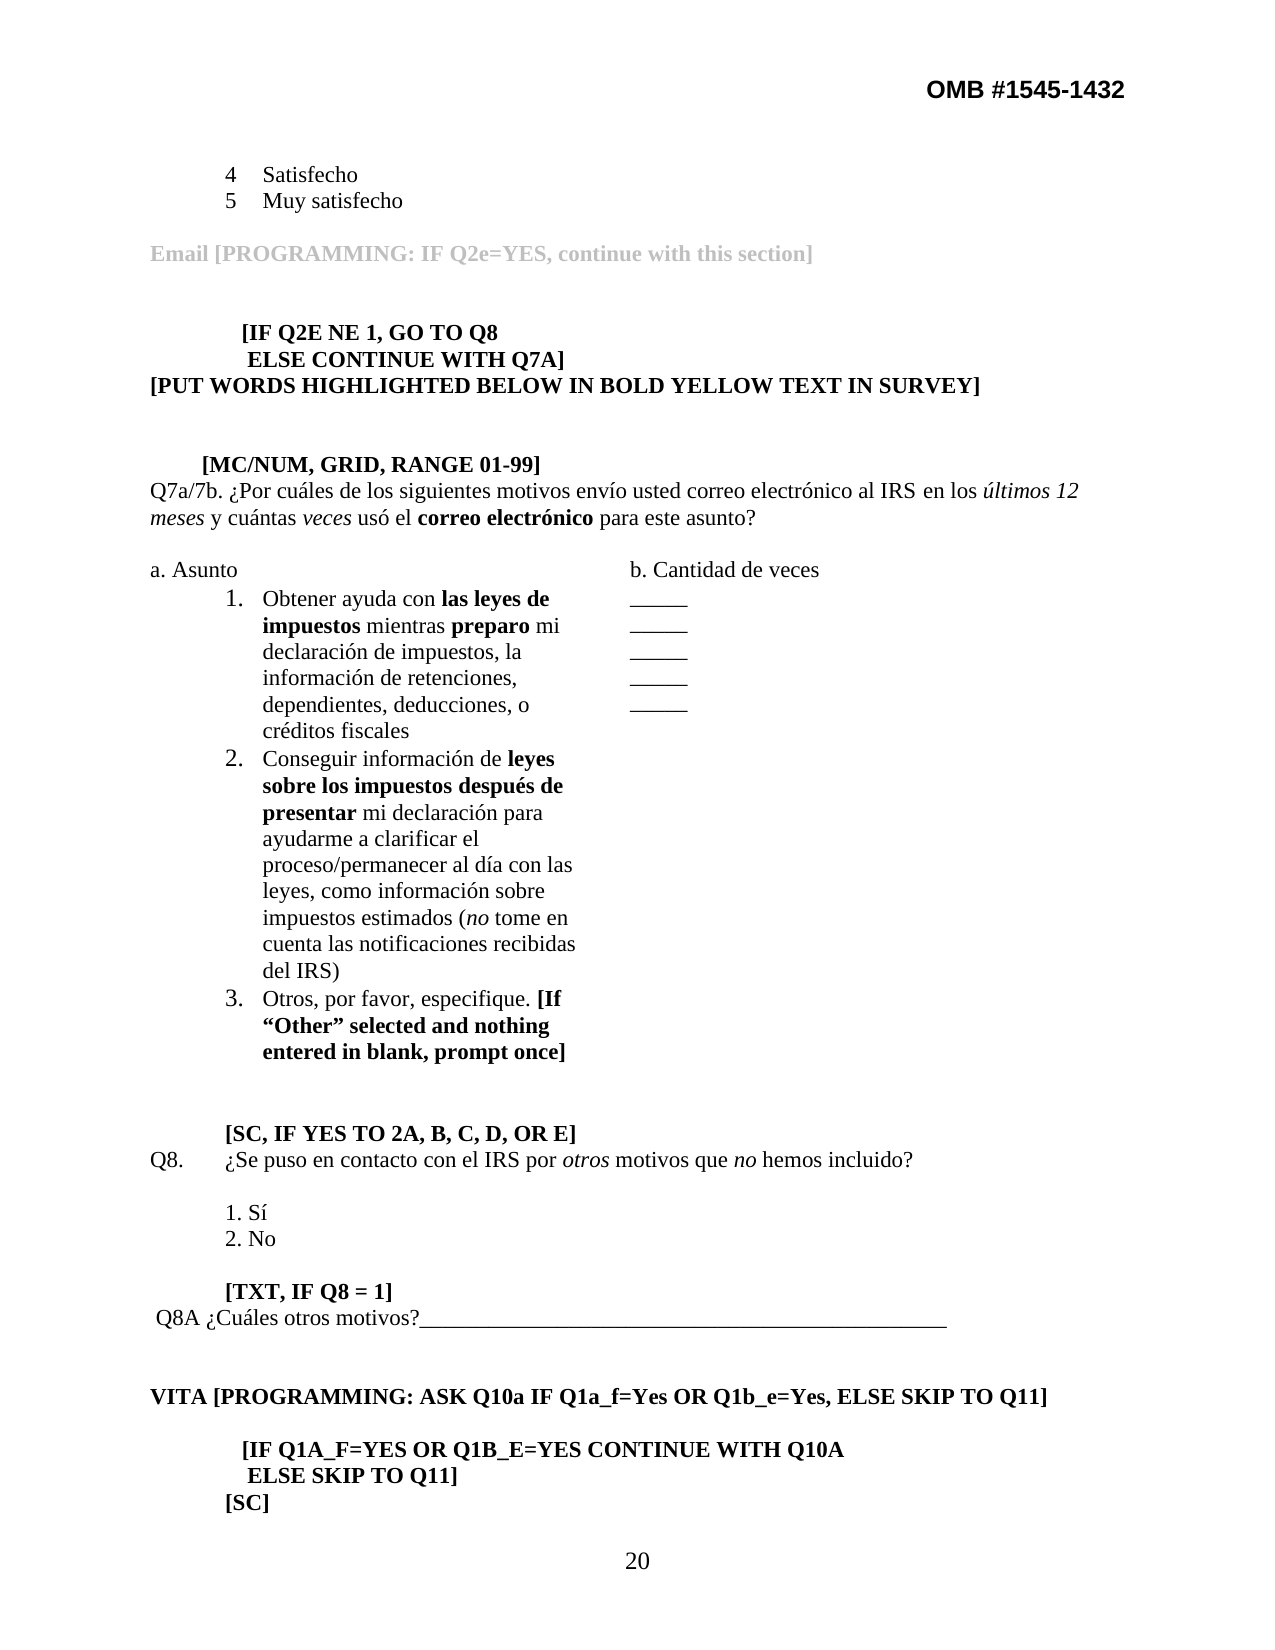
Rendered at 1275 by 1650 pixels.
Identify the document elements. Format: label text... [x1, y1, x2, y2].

list Muy satisfecho [225, 188, 1125, 214]
text [MC/NUM, GRID, RANGE 01-99] [150, 451, 1125, 477]
text [IF Q2E NE 1, GO TO Q8 [150, 319, 1125, 346]
text [SC] [150, 1488, 1125, 1515]
text ELSE SKIP TO Q11] [150, 1462, 1125, 1488]
text Q8. ¿Se puso en contacto con el IRS por otros motivos que no hemos incluido? [150, 1146, 1125, 1172]
table_header a. Asunto [139, 557, 619, 583]
text [SC, If yes to 2a, b, c, d, OR e] [150, 1119, 1125, 1146]
text Email [PROGRAMMING: IF Q2e=YES, continue with this section] [150, 240, 1125, 267]
text ELSE CONTINUE WITH Q7A] [150, 346, 1125, 372]
text 2. No [150, 1225, 1125, 1251]
text [IF Q1a_f=Yes OR Q1b_e=Yes CONTINUE WITH Q10A [150, 1436, 1125, 1462]
text VITA [PROGRAMMING: ASK Q10a IF Q1a_f=Yes OR Q1b_e=Yes, ELSE SKIP TO Q11] [150, 1383, 1125, 1409]
text Q8A ¿Cuáles otros motivos?______________________________________________ [150, 1304, 1125, 1330]
text [TXT, IF Q8 = 1] [150, 1278, 1125, 1304]
text Q7a/7b. ¿Por cuáles de los siguientes motivos envío usted correo electrónico al IRS en los últimos 12 meses y cuántas veces usó el correo electrónico para este asunto? [150, 477, 1125, 530]
list Satisfecho [225, 161, 1125, 188]
text 1. Sí [150, 1199, 1125, 1225]
table_cell Obtener ayuda con las leyes de impuestos mientras preparo mi declaración de impuestos, la información de retenciones, dependientes, deducciones, o créditos fiscales Conseguir información de leyes sobre los impuestos después de presentar mi declaración para ayudarme a clarificar el proceso/permanecer al día con las leyes, como información sobre impuestos estimados (no tome en cuenta las notificaciones recibidas del IRS) Otros, por favor, especifique. [If “Other” selected and nothing entered in blank, prompt once] [139, 583, 619, 1093]
table_cell _____ _____ _____ _____ _____ [619, 583, 919, 1093]
table_header b. Cantidad de veces [619, 557, 919, 583]
text [PUT WORDS HIGHLIGHTED BELOW IN BOLD YELLOW TEXT IN SURVEY] [150, 372, 1125, 398]
